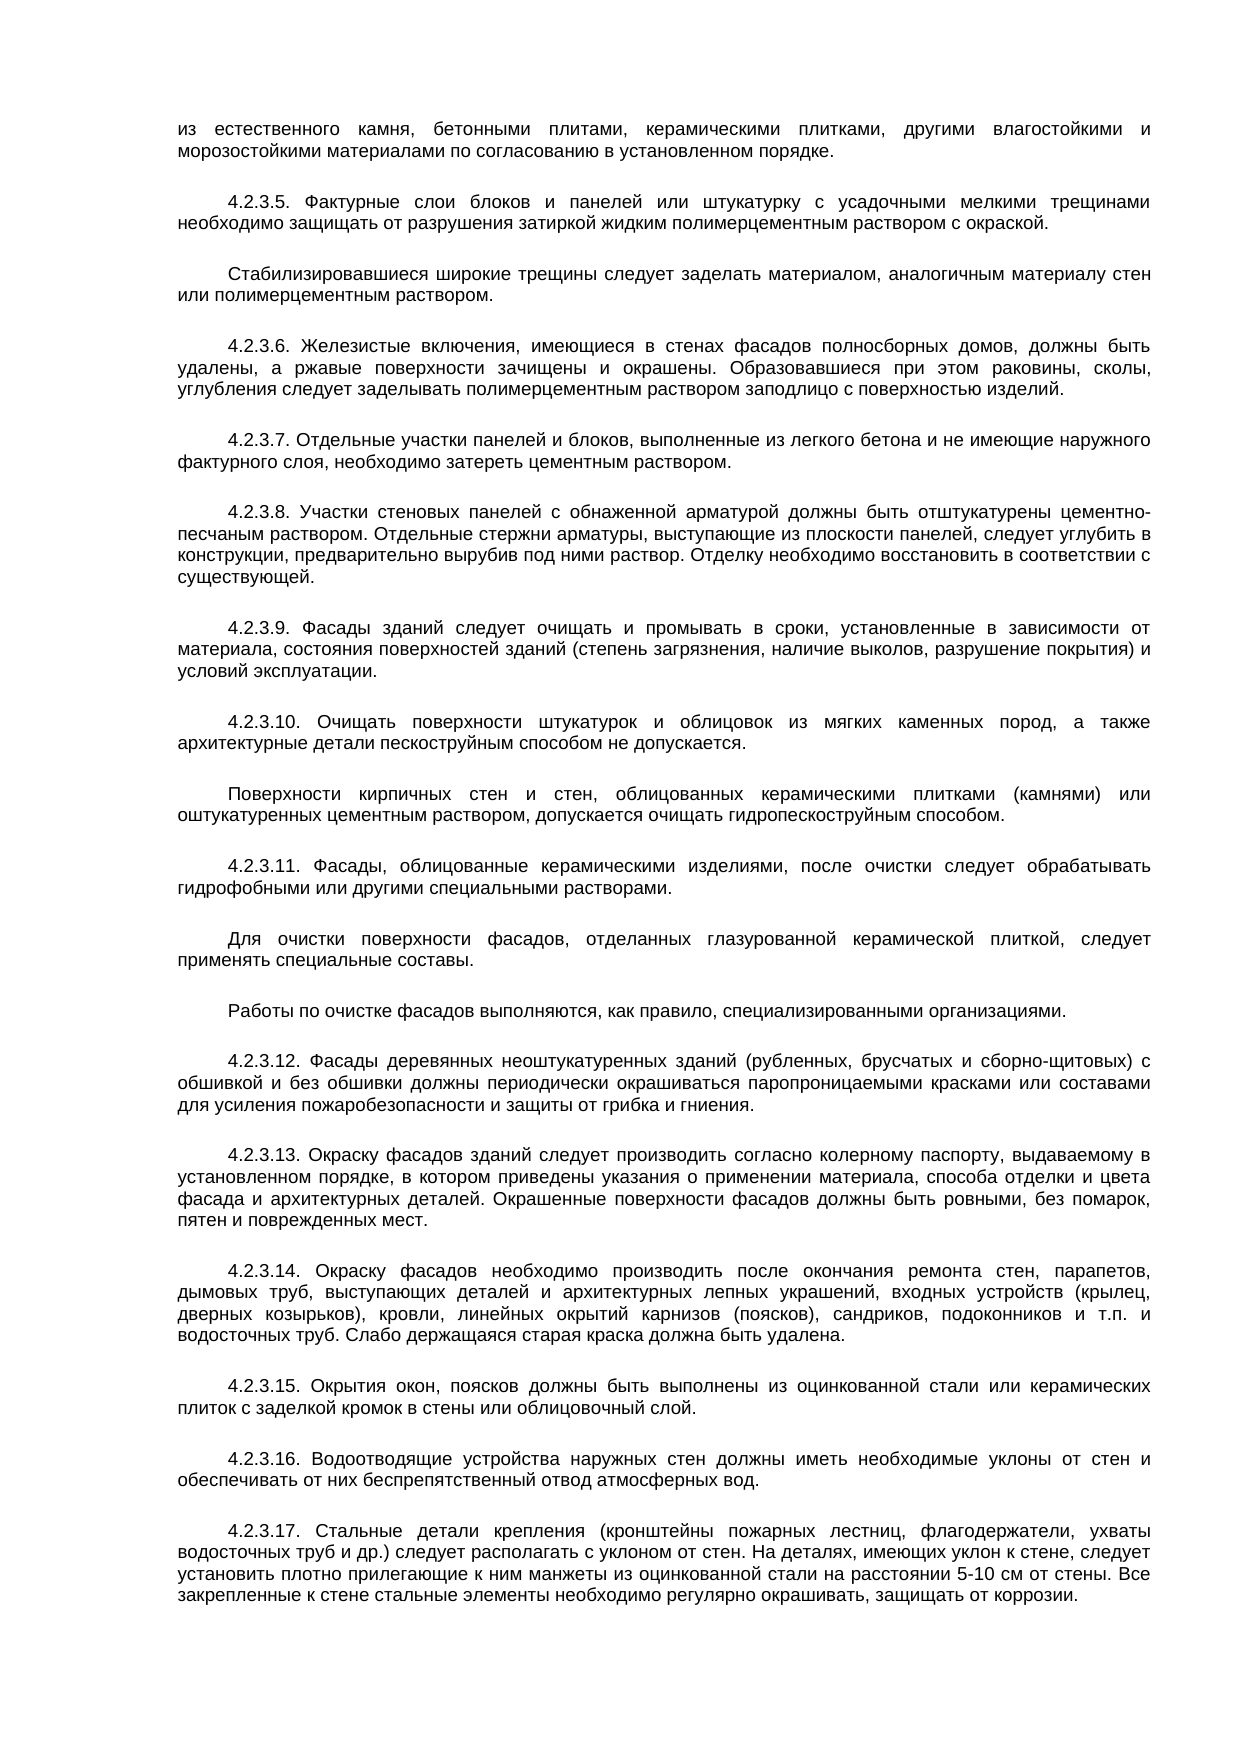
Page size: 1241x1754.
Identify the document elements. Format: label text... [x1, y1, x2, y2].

text 4.2.3.12. Фасады деревянных неоштукатуренных зданий (рубленных, брусчатых и сборно-щитовых) с обшивкой и без обшивки должны периодически окрашиваться паропроницаемыми красками или составами для усиления пожаробезопасности и защиты от грибка и гниения. [177, 1050, 1152, 1115]
text 4.2.3.9. Фасады зданий следует очищать и промывать в сроки, установленные в зависимости от материала, состояния поверхностей зданий (степень загрязнения, наличие выколов, разрушение покрытия) и условий эксплуатации. [177, 617, 1152, 681]
text 4.2.3.5. Фактурные слои блоков и панелей или штукатурку с усадочными мелкими трещинами необходимо защищать от разрушения затиркой жидким полимерцементным раствором с окраской. [177, 190, 1152, 233]
text Поверхности кирпичных стен и стен, облицованных керамическими плитками (камнями) или оштукатуренных цементным раствором, допускается очищать гидропескоструйным способом. [177, 783, 1152, 826]
text 4.2.3.10. Очищать поверхности штукатурок и облицовок из мягких каменных пород, а также архитектурные детали пескоструйным способом не допускается. [177, 710, 1152, 753]
text 4.2.3.16. Водоотводящие устройства наружных стен должны иметь необходимые уклоны от стен и обеспечивать от них беспрепятственный отвод атмосферных вод. [177, 1447, 1152, 1490]
text 4.2.3.13. Окраску фасадов зданий следует производить согласно колерному паспорту, выдаваемому в установленном порядке, в котором приведены указания о применении материала, способа отделки и цвета фасада и архитектурных деталей. Окрашенные поверхности фасадов должны быть ровными, без помарок, пятен и поврежденных мест. [177, 1144, 1152, 1230]
text 4.2.3.7. Отдельные участки панелей и блоков, выполненные из легкого бетона и не имеющие наружного фактурного слоя, необходимо затереть цементным раствором. [177, 429, 1152, 472]
text 4.2.3.8. Участки стеновых панелей с обнаженной арматурой должны быть отштукатурены цементно-песчаным раствором. Отдельные стержни арматуры, выступающие из плоскости панелей, следует углубить в конструкции, предварительно вырубив под ними раствор. Отделку необходимо восстановить в соответствии с существующей. [177, 501, 1152, 587]
text 4.2.3.17. Стальные детали крепления (кронштейны пожарных лестниц, флагодержатели, ухваты водосточных труб и др.) следует располагать с уклоном от стен. На деталях, имеющих уклон к стене, следует установить плотно прилегающие к ним манжеты из оцинкованной стали на расстоянии 5-10 см от стены. Все закрепленные к стене стальные элементы необходимо регулярно окрашивать, защищать от коррозии. [177, 1519, 1152, 1606]
text 4.2.3.11. Фасады, облицованные керамическими изделиями, после очистки следует обрабатывать гидрофобными или другими специальными растворами. [177, 855, 1152, 898]
text 4.2.3.14. Окраску фасадов необходимо производить после окончания ремонта стен, парапетов, дымовых труб, выступающих деталей и архитектурных лепных украшений, входных устройств (крылец, дверных козырьков), кровли, линейных окрытий карнизов (поясков), сандриков, подоконников и т.п. и водосточных труб. Слабо держащаяся старая краска должна быть удалена. [177, 1259, 1152, 1346]
text 4.2.3.6. Железистые включения, имеющиеся в стенах фасадов полносборных домов, должны быть удалены, а ржавые поверхности зачищены и окрашены. Образовавшиеся при этом раковины, сколы, углубления следует заделывать полимерцементным раствором заподлицо с поверхностью изделий. [177, 335, 1152, 400]
text Для очистки поверхности фасадов, отделанных глазурованной керамической плиткой, следует применять специальные составы. [177, 927, 1152, 970]
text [177, 118, 1152, 161]
text Работы по очистке фасадов выполняются, как правило, специализированными организациями. [177, 999, 1152, 1021]
text Стабилизировавшиеся широкие трещины следует заделать материалом, аналогичным материалу стен или полимерцементным раствором. [177, 263, 1152, 306]
text 4.2.3.15. Окрытия окон, поясков должны быть выполнены из оцинкованной стали или керамических плиток с заделкой кромок в стены или облицовочный слой. [177, 1375, 1152, 1418]
